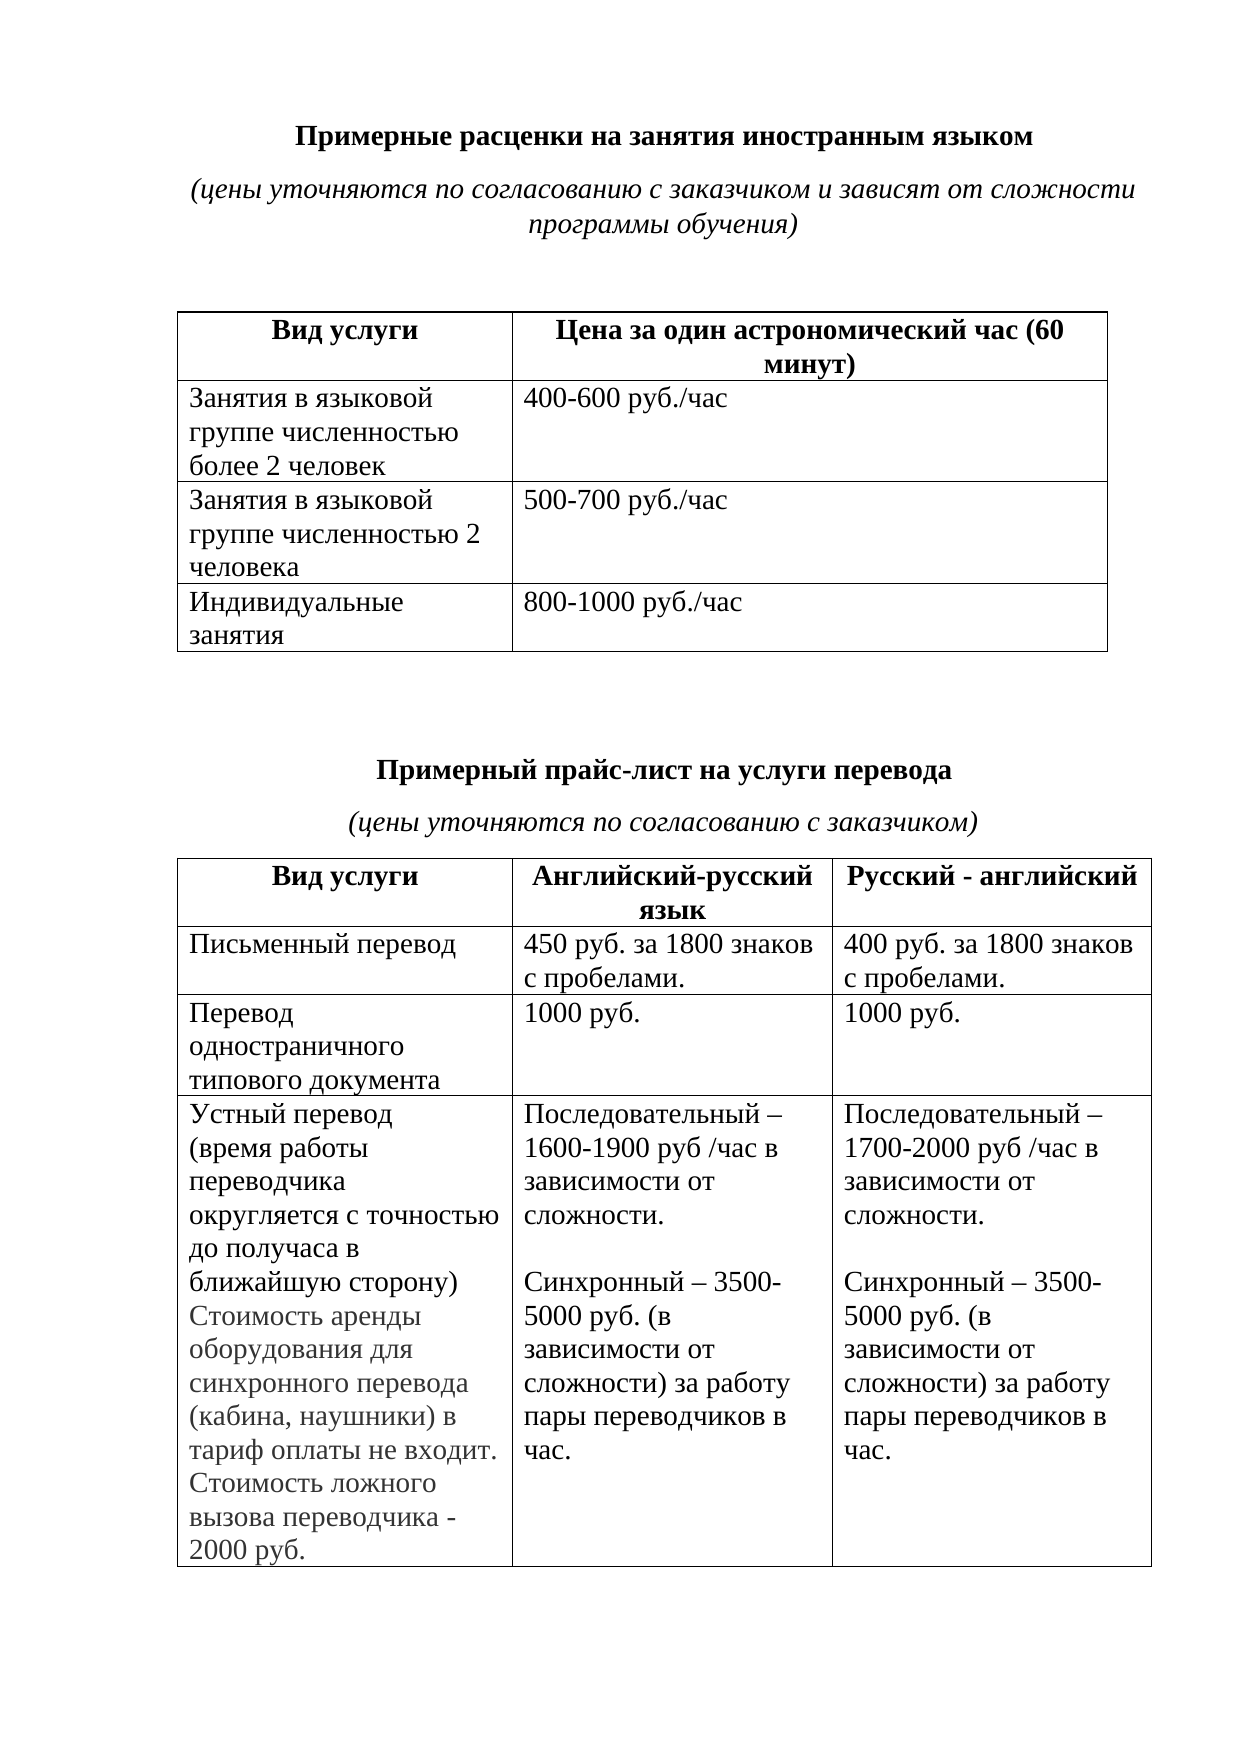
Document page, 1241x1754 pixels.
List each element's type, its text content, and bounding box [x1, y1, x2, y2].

table_cell 400 руб. за 1800 знаков с пробелами. [833, 927, 1151, 994]
table_cell Перевод одностраничного типового документа [178, 995, 512, 1095]
table_header Вид услуги [178, 313, 512, 379]
table_cell 800-1000 руб./час [513, 584, 1107, 651]
text (цены уточняются по согласованию с заказчиком и зависят от сложности программы обучения) [177, 171, 1152, 240]
table_header Цена за один астрономический час (60 минут) [513, 313, 1107, 379]
table_cell Индивидуальные занятия [178, 584, 512, 651]
table_header Русский - английский [833, 859, 1151, 926]
table_cell Занятия в языковой группе численностью 2 человека [178, 482, 512, 583]
table_cell 500-700 руб./час [513, 482, 1107, 583]
text (цены уточняются по согласованию с заказчиком) [177, 804, 1152, 838]
table_cell 450 руб. за 1800 знаков с пробелами. [513, 927, 832, 994]
table_cell 400-600 руб./час [513, 381, 1107, 481]
table_header Вид услуги [178, 859, 512, 926]
table_cell 1000 руб. [833, 995, 1151, 1095]
table_cell Последовательный – 1600-1900 руб /час в зависимости от сложности. Синхронный – 3500-5000 руб. (в зависимости от сложности) за работу пары переводчиков в час. [513, 1096, 832, 1566]
text Примерный прайс-лист на услуги перевода [177, 752, 1152, 785]
table_cell Письменный перевод [178, 927, 512, 994]
table_header Английский-русский язык [513, 859, 832, 926]
table_cell Последовательный – 1700-2000 руб /час в зависимости от сложности. Синхронный – 3500-5000 руб. (в зависимости от сложности) за работу пары переводчиков в час. [833, 1096, 1151, 1566]
text Примерные расценки на занятия иностранным языком [177, 118, 1152, 152]
table_cell Занятия в языковой группе численностью более 2 человек [178, 381, 512, 481]
table_cell Устный перевод (время работы переводчика округляется с точностью до получаса в ближайшую сторону) Стоимость аренды оборудования для синхронного перевода (кабина, наушники) в тариф оплаты не входит. Стоимость ложного вызова переводчика - 2000 руб. [178, 1096, 512, 1566]
table_cell 1000 руб. [513, 995, 832, 1095]
